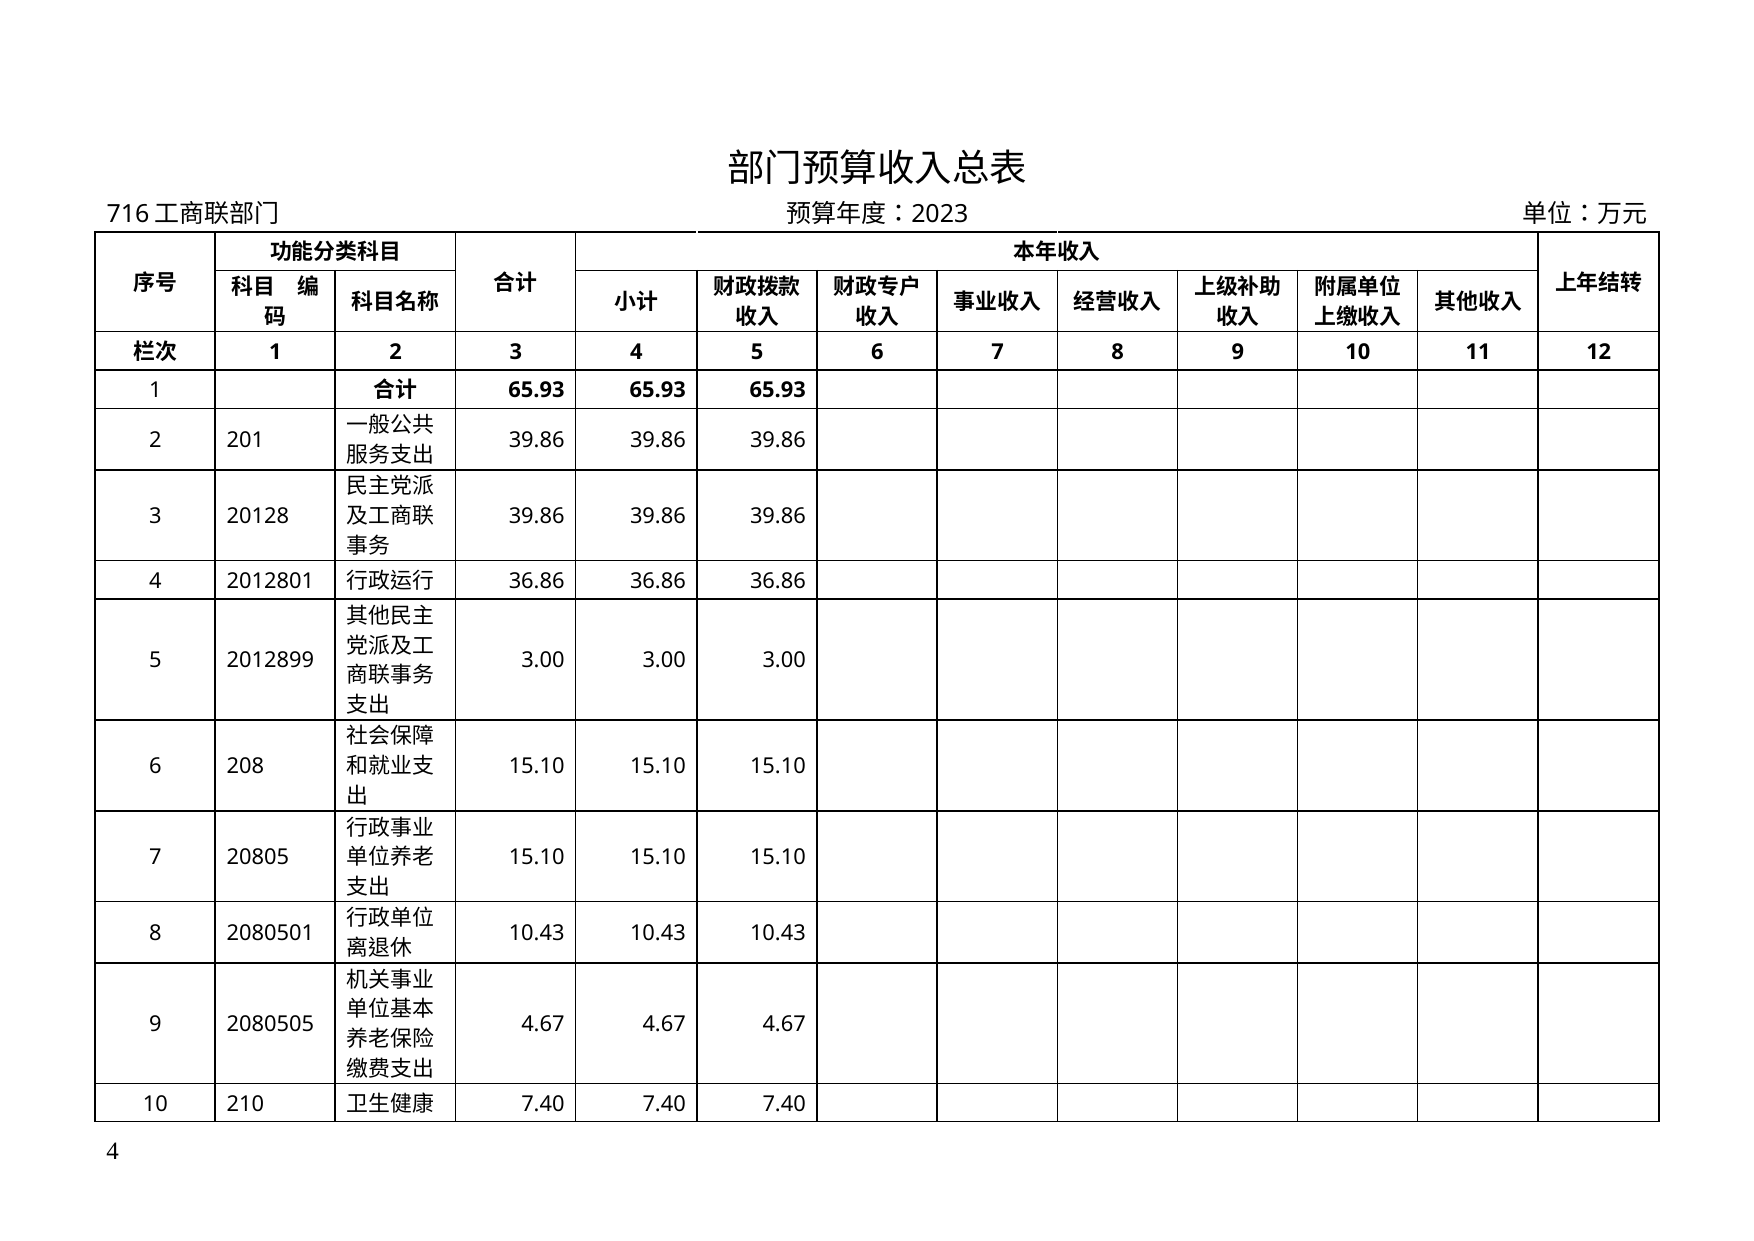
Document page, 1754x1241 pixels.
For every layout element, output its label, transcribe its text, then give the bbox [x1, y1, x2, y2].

table_cell 其他民主党派及工商联事务支出 [336, 600, 455, 719]
table_cell 12 [1539, 332, 1658, 369]
table_cell [1539, 812, 1658, 901]
table_cell [818, 409, 936, 469]
table_header 预算年度：2023 [698, 195, 1057, 231]
table_cell [1539, 964, 1658, 1083]
table_cell 合计 [456, 233, 575, 331]
table_cell 科目 编码 [216, 271, 334, 331]
table_cell [1058, 471, 1177, 560]
table_cell 民主党派及工商联事务 [336, 471, 455, 560]
table_cell 合计 [336, 371, 455, 408]
table_cell 7.40 [456, 1084, 575, 1121]
table_cell [1539, 471, 1658, 560]
table_cell [1298, 721, 1417, 810]
table_cell 4 [576, 332, 696, 369]
table_cell 10 [1298, 332, 1417, 369]
table_cell [1539, 561, 1658, 598]
table_cell 6 [818, 332, 936, 369]
table_cell [1539, 721, 1658, 810]
table_cell [1539, 371, 1658, 408]
table_cell 2080501 [216, 902, 334, 962]
table_cell [1178, 409, 1297, 469]
table_cell [818, 561, 936, 598]
table_cell [1058, 812, 1177, 901]
table_cell 39.86 [698, 409, 816, 469]
table_cell [1058, 1084, 1177, 1121]
table_cell [818, 600, 936, 719]
table_cell 8 [96, 902, 214, 962]
table_cell 1 [96, 371, 214, 408]
table_cell [1418, 721, 1537, 810]
table_cell 2012899 [216, 600, 334, 719]
table_cell [1178, 471, 1297, 560]
table_cell [1539, 409, 1658, 469]
table_cell 2 [96, 409, 214, 469]
table_cell [1298, 409, 1417, 469]
table_cell 行政事业单位养老支出 [336, 812, 455, 901]
table_cell 行政运行 [336, 561, 455, 598]
table_cell [938, 721, 1057, 810]
table_cell 9 [96, 964, 214, 1083]
table_cell [938, 964, 1057, 1083]
table_cell 6 [96, 721, 214, 810]
table_cell 20805 [216, 812, 334, 901]
table_cell 一般公共服务支出 [336, 409, 455, 469]
table_cell 36.86 [698, 561, 816, 598]
table_cell 小计 [576, 271, 696, 331]
table_cell 65.93 [576, 371, 696, 408]
table_cell 序号 [96, 233, 214, 331]
table_cell [818, 371, 936, 408]
table_cell [1418, 371, 1537, 408]
table_cell 39.86 [698, 471, 816, 560]
table_cell [1539, 600, 1658, 719]
table_cell 5 [96, 600, 214, 719]
table_header 单位：万元 [1058, 195, 1658, 231]
table_cell [818, 964, 936, 1083]
table_cell 208 [216, 721, 334, 810]
table_cell 15.10 [576, 721, 696, 810]
table_cell 功能分类科目 [216, 233, 455, 270]
table_cell 36.86 [576, 561, 696, 598]
table_cell [1058, 964, 1177, 1083]
table_cell 39.86 [456, 471, 575, 560]
table_cell [818, 1084, 936, 1121]
table_cell 5 [698, 332, 816, 369]
table_cell [1418, 409, 1537, 469]
table_cell [1058, 409, 1177, 469]
table_cell [1298, 902, 1417, 962]
table_cell [1058, 371, 1177, 408]
table_cell [818, 471, 936, 560]
table_cell 7 [938, 332, 1057, 369]
table_cell 15.10 [576, 812, 696, 901]
table_cell 9 [1178, 332, 1297, 369]
table_cell [1418, 561, 1537, 598]
table_cell [1178, 964, 1297, 1083]
table_cell 4 [96, 561, 214, 598]
table_cell [938, 1084, 1057, 1121]
table_cell [818, 902, 936, 962]
text 部门预算收入总表 [106, 142, 1648, 193]
table_cell 10.43 [576, 902, 696, 962]
table_cell 36.86 [456, 561, 575, 598]
table_cell 行政单位离退休 [336, 902, 455, 962]
table_cell [1178, 721, 1297, 810]
table_cell 10 [96, 1084, 214, 1121]
table_cell [1178, 371, 1297, 408]
table_cell 39.86 [576, 471, 696, 560]
table_cell 65.93 [698, 371, 816, 408]
table_cell [1178, 812, 1297, 901]
table_cell 3 [456, 332, 575, 369]
table_cell [938, 409, 1057, 469]
table_cell 15.10 [698, 721, 816, 810]
table_cell 201 [216, 409, 334, 469]
table_cell [1298, 600, 1417, 719]
table_cell 4.67 [456, 964, 575, 1083]
table_cell 经营收入 [1058, 271, 1177, 331]
table_cell 附属单位上缴收入 [1298, 271, 1417, 331]
table_cell 3 [96, 471, 214, 560]
table_cell 其他收入 [1418, 271, 1537, 331]
table_cell [1058, 561, 1177, 598]
table_cell 10.43 [456, 902, 575, 962]
table_cell 7.40 [698, 1084, 816, 1121]
table_cell [1178, 902, 1297, 962]
table_cell [1418, 600, 1537, 719]
table_cell 39.86 [576, 409, 696, 469]
table_cell [938, 902, 1057, 962]
table_cell [1298, 812, 1417, 901]
table_cell [938, 471, 1057, 560]
table_cell 39.86 [456, 409, 575, 469]
table_cell [1178, 1084, 1297, 1121]
table_cell 3.00 [576, 600, 696, 719]
table_cell 上级补助收入 [1178, 271, 1297, 331]
table_cell 财政拨款 收入 [698, 271, 816, 331]
table_cell [938, 561, 1057, 598]
table_cell [1418, 471, 1537, 560]
table_cell [1178, 600, 1297, 719]
table_cell 科目名称 [336, 271, 455, 331]
table_cell 2 [336, 332, 455, 369]
table_cell 卫生健康支出 [336, 1084, 455, 1121]
table_cell 社会保障和就业支出 [336, 721, 455, 810]
table_cell 机关事业单位基本养老保险缴费支出 [336, 964, 455, 1083]
table_cell [1418, 812, 1537, 901]
table_cell 财政专户 收入 [818, 271, 936, 331]
table_cell [818, 721, 936, 810]
table_cell 事业收入 [938, 271, 1057, 331]
table_cell [1298, 964, 1417, 1083]
table_cell 15.10 [456, 812, 575, 901]
table_cell [1539, 902, 1658, 962]
table_cell [938, 812, 1057, 901]
table_cell [1418, 1084, 1537, 1121]
table_cell [1298, 561, 1417, 598]
table_cell [216, 371, 334, 408]
table_cell [1058, 600, 1177, 719]
table_cell 1 [216, 332, 334, 369]
table_cell [1298, 371, 1417, 408]
table_cell [1058, 902, 1177, 962]
table_cell 15.10 [698, 812, 816, 901]
table_cell 20128 [216, 471, 334, 560]
table_cell 7.40 [576, 1084, 696, 1121]
table_cell [1298, 471, 1417, 560]
table_cell [1058, 721, 1177, 810]
table_cell 210 [216, 1084, 334, 1121]
table_cell 3.00 [698, 600, 816, 719]
table_cell [938, 371, 1057, 408]
table_cell 10.43 [698, 902, 816, 962]
table_cell [1418, 902, 1537, 962]
table_cell 4.67 [576, 964, 696, 1083]
table_cell [938, 600, 1057, 719]
table_cell 2080505 [216, 964, 334, 1083]
table_cell 3.00 [456, 600, 575, 719]
table_cell 栏次 [96, 332, 214, 369]
table_cell 15.10 [456, 721, 575, 810]
table_cell [1298, 1084, 1417, 1121]
table_cell 65.93 [456, 371, 575, 408]
table_cell [818, 812, 936, 901]
table_cell 7 [96, 812, 214, 901]
table_cell 2012801 [216, 561, 334, 598]
table_cell [1178, 561, 1297, 598]
table_cell 本年收入 [576, 233, 1537, 270]
table_cell 11 [1418, 332, 1537, 369]
table_cell [1418, 964, 1537, 1083]
table_header 716工商联部门 [96, 195, 696, 231]
table_cell 8 [1058, 332, 1177, 369]
table_cell 上年结转 [1539, 233, 1658, 331]
table_cell [1539, 1084, 1658, 1121]
table_cell 4.67 [698, 964, 816, 1083]
